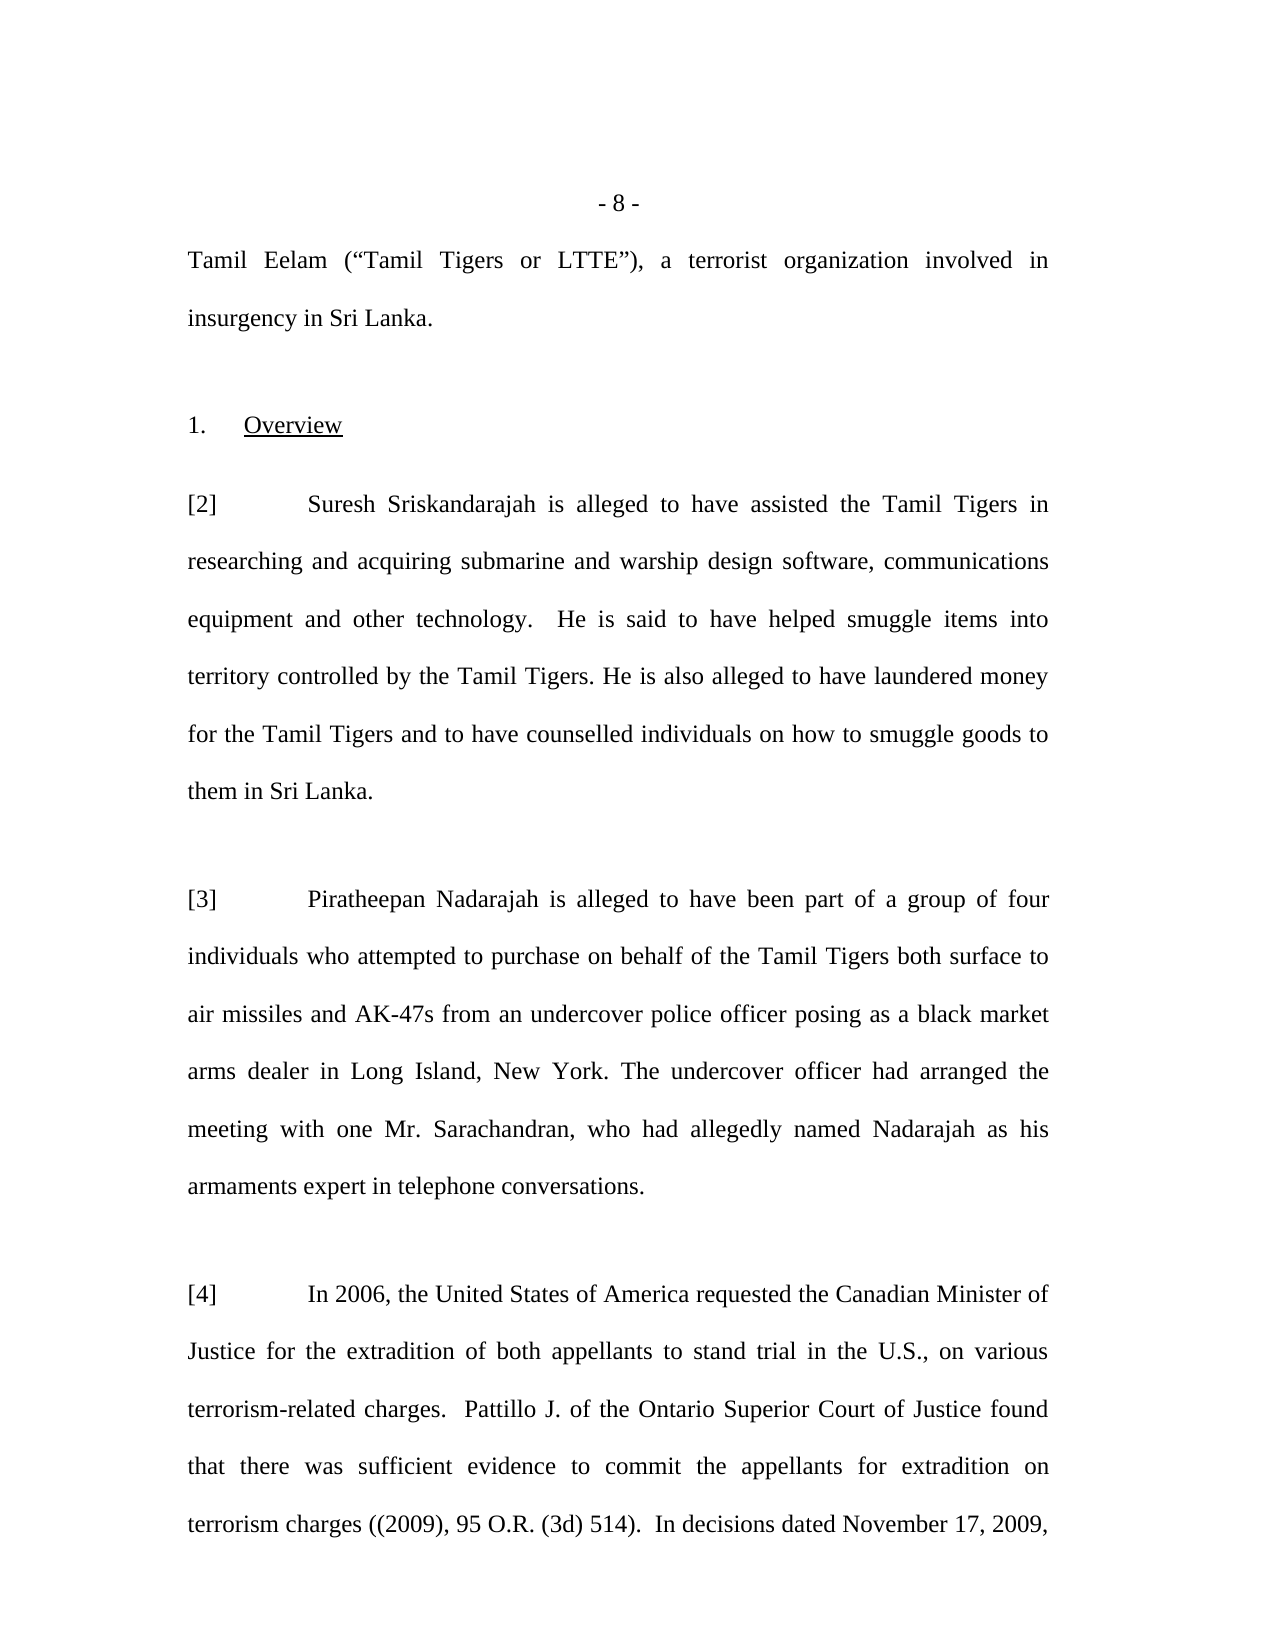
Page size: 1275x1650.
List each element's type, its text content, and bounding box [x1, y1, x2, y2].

text Piratheepan Nadarajah is alleged to have been part of a group of four individuals who attempted to purchase on behalf of the Tamil Tigers both surface to air missiles and AK-47s from an undercover police officer posing as a black market arms dealer in Long Island, New York. The undercover officer had arranged the meeting with one Mr. Sarachandran, who had allegedly named Nadarajah as his armaments expert in telephone conversations. [187, 884, 1050, 1200]
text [187, 1279, 1050, 1538]
title 1. Overview [187, 410, 1050, 439]
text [187, 245, 1050, 331]
text Suresh Sriskandarajah is alleged to have assisted the Tamil Tigers in researching and acquiring submarine and warship design software, communications equipment and other technology. He is said to have helped smuggle items into territory controlled by the Tamil Tigers. He is also alleged to have laundered money for the Tamil Tigers and to have counselled individuals on how to smuggle goods to them in Sri Lanka. [187, 489, 1050, 805]
